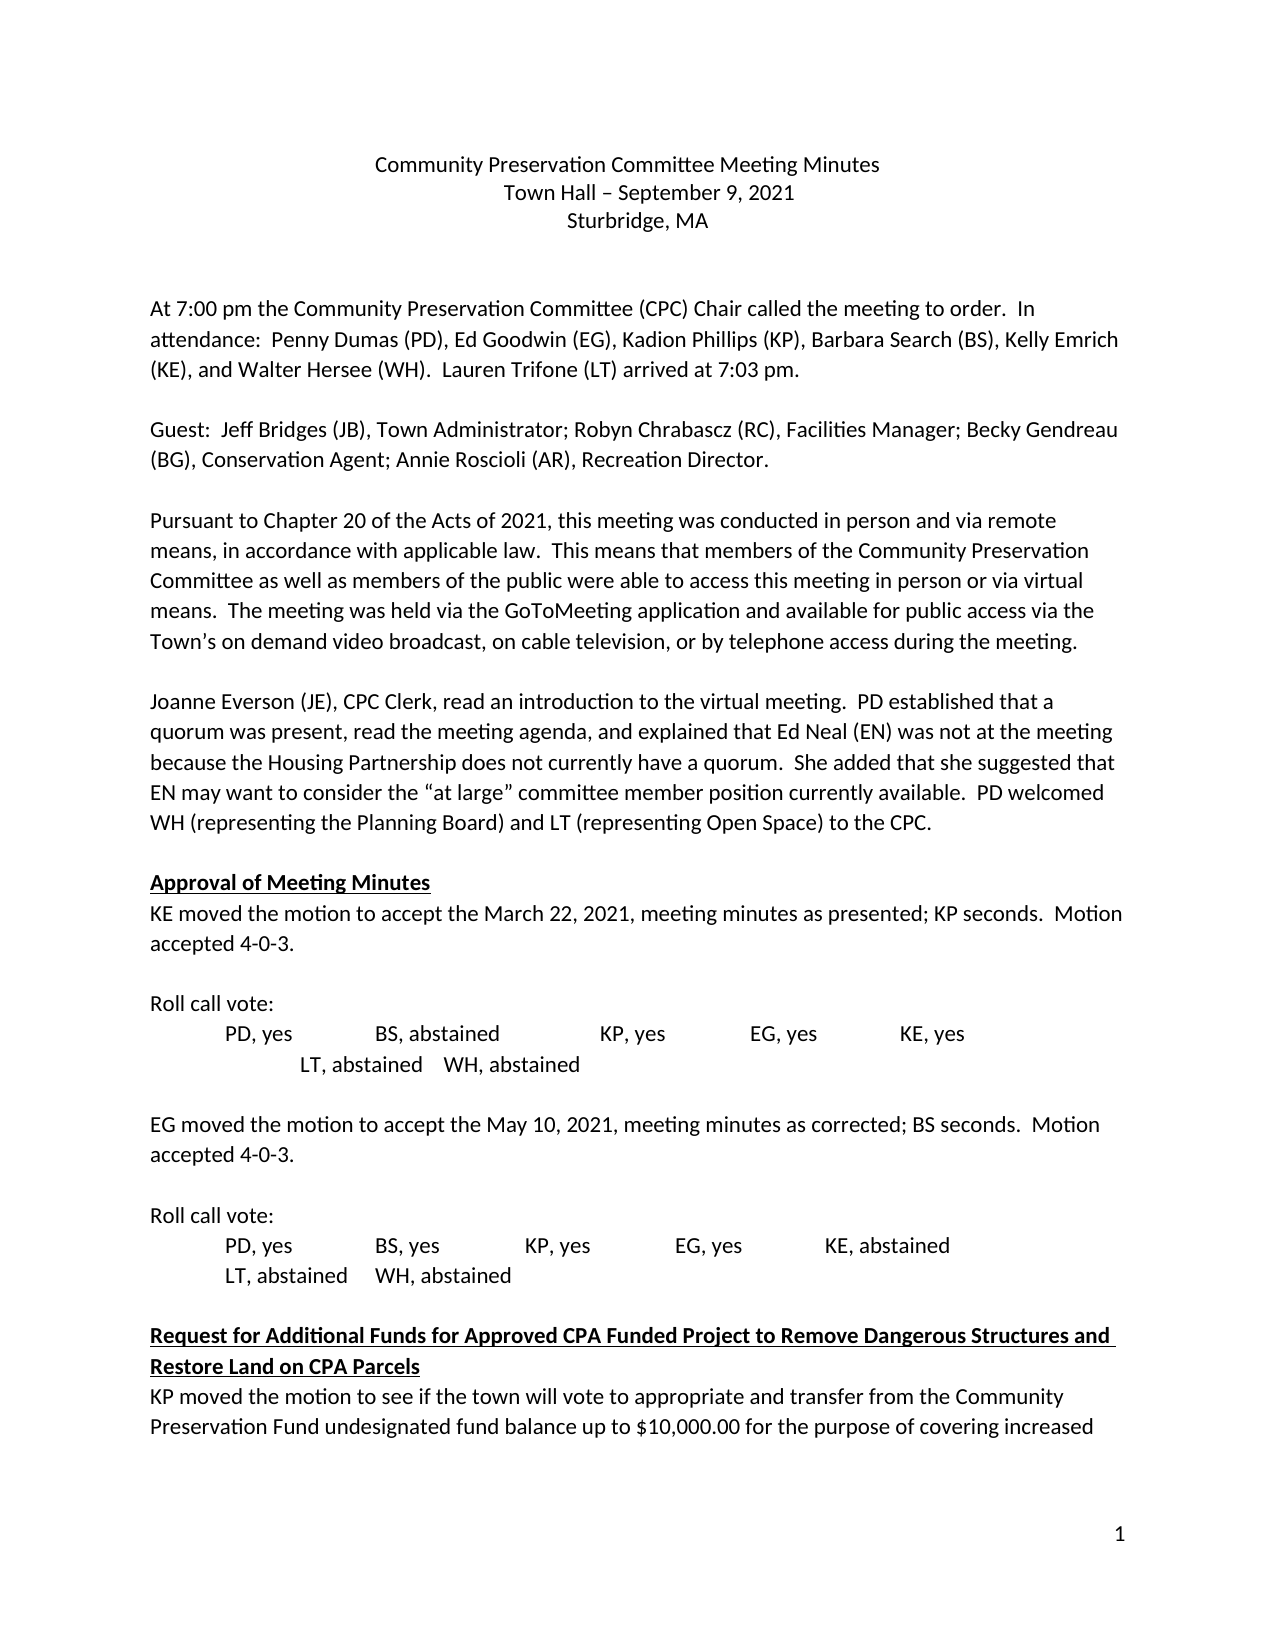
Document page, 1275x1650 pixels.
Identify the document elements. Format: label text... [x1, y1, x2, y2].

text PD, yes BS, yes KP, yes EG, yes KE, abstained [150, 1231, 1125, 1259]
text Guest: Jeff Bridges (JB), Town Administrator; Robyn Chrabascz (RC), Facilities Manager; Becky Gendreau (BG), Conservation Agent; Annie Roscioli (AR), Recreation Director. [150, 415, 1125, 473]
text EG moved the motion to accept the May 10, 2021, meeting minutes as corrected; BS seconds. Motion accepted 4-0-3. [150, 1110, 1125, 1168]
text KE moved the motion to accept the March 22, 2021, meeting minutes as presented; KP seconds. Motion accepted 4-0-3. [150, 899, 1125, 957]
text Joanne Everson (JE), CPC Clerk, read an introduction to the virtual meeting. PD established that a quorum was present, read the meeting agenda, and explained that Ed Neal (EN) was not at the meeting because the Housing Partnership does not currently have a quorum. She added that she suggested that EN may want to consider the “at large” committee member position currently available. PD welcomed WH (representing the Planning Board) and LT (representing Open Space) to the CPC. [150, 687, 1125, 836]
text Sturbridge, MA [150, 206, 1125, 234]
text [150, 1382, 1125, 1440]
text Community Preservation Committee Meeting Minutes [300, 150, 1125, 178]
text Roll call vote: [150, 989, 1125, 1017]
text Town Hall – September 9, 2021 [300, 178, 1125, 206]
text Request for Additional Funds for Approved CPA Funded Project to Remove Dangerous Structures and Restore Land on CPA Parcels [150, 1322, 1125, 1380]
text Approval of Meeting Minutes [150, 868, 1125, 896]
text LT, abstained WH, abstained [150, 1261, 1125, 1289]
text PD, yes BS, abstained KP, yes EG, yes KE, yes LT, abstained WH, abstained [150, 1019, 1125, 1078]
text Roll call vote: [150, 1201, 1125, 1229]
text Pursuant to Chapter 20 of the Acts of 2021, this meeting was conducted in person and via remote means, in accordance with applicable law. This means that members of the Community Preservation Committee as well as members of the public were able to access this meeting in person or via virtual means. The meeting was held via the GoToMeeting application and available for public access via the Town’s on demand video broadcast, on cable television, or by telephone access during the meeting. [150, 506, 1125, 655]
text At 7:00 pm the Community Preservation Committee (CPC) Chair called the meeting to order. In attendance: Penny Dumas (PD), Ed Goodwin (EG), Kadion Phillips (KP), Barbara Search (BS), Kelly Emrich (KE), and Walter Hersee (WH). Lauren Trifone (LT) arrived at 7:03 pm. [150, 294, 1125, 383]
